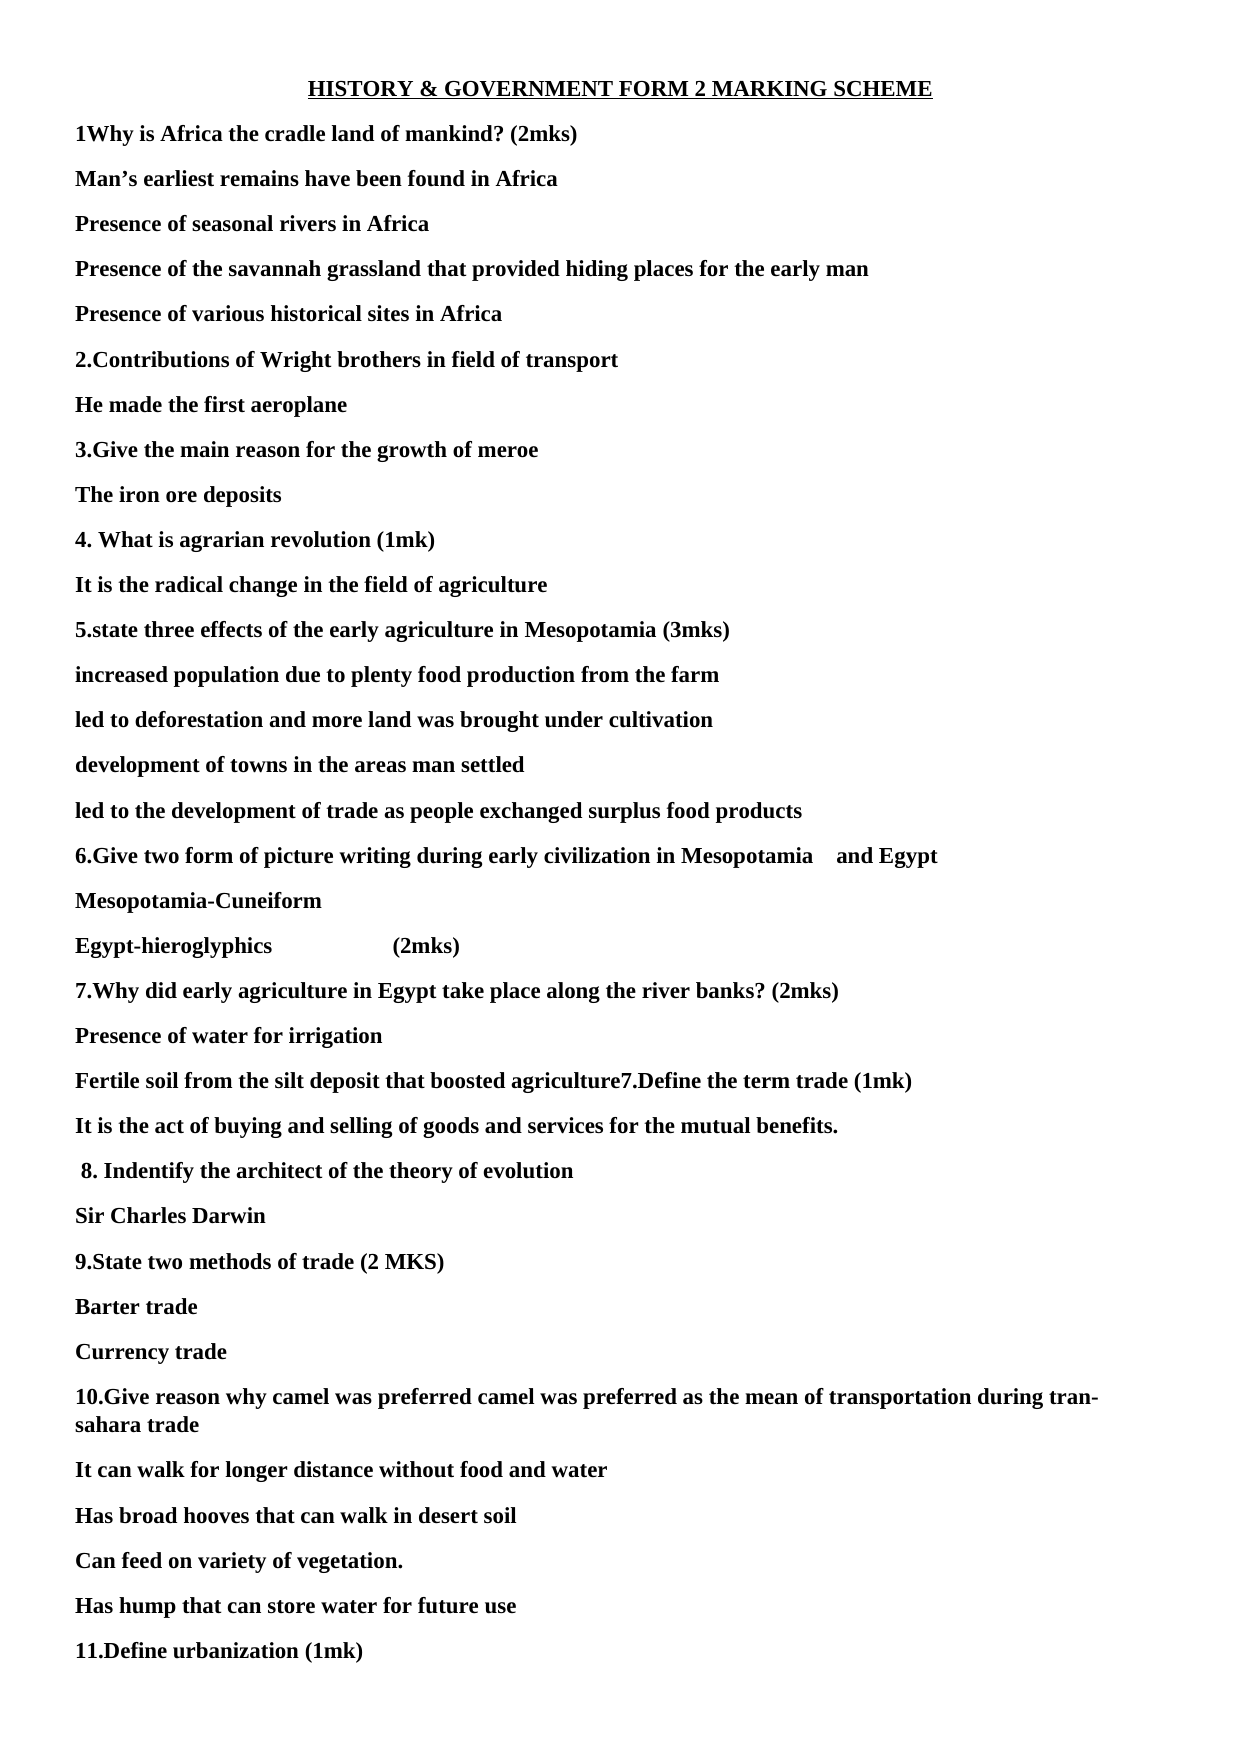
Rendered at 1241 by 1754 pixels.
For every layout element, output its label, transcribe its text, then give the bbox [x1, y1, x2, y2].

text Currency trade [75, 1338, 1165, 1364]
text Can feed on variety of vegetation. [75, 1547, 1165, 1573]
text 7.Why did early agriculture in Egypt take place along the river banks? (2mks) [75, 977, 1165, 1003]
text Barter trade [75, 1293, 1165, 1319]
text led to the development of trade as people exchanged surplus food products [75, 797, 1165, 823]
text Presence of the savannah grassland that provided hiding places for the early man [75, 255, 1165, 282]
text Egypt-hieroglyphics (2mks) [75, 932, 1165, 958]
text 11.Define urbanization (1mk) [75, 1637, 1165, 1663]
text Presence of seasonal rivers in Africa [75, 210, 1165, 237]
text Presence of water for irrigation [75, 1022, 1165, 1048]
text Sir Charles Darwin [75, 1203, 1165, 1229]
text Presence of various historical sites in Africa [75, 301, 1165, 327]
text development of towns in the areas man settled [75, 752, 1165, 778]
text Man’s earliest remains have been found in Africa [75, 165, 1165, 192]
text Has broad hooves that can walk in desert soil [75, 1502, 1165, 1528]
text 4. What is agrarian revolution (1mk) [75, 526, 1165, 552]
text He made the first aeroplane [75, 391, 1165, 417]
text increased population due to plenty food production from the farm [75, 661, 1165, 688]
text Mesopotamia-Cuneiform [75, 887, 1165, 913]
text 6.Give two form of picture writing during early civilization in Mesopotamia and Egypt [75, 842, 1165, 868]
text Has hump that can store water for future use [75, 1592, 1165, 1618]
text 5.state three effects of the early agriculture in Mesopotamia (3mks) [75, 616, 1165, 643]
text led to deforestation and more land was brought under cultivation [75, 706, 1165, 733]
text 8. Indentify the architect of the theory of evolution [75, 1157, 1165, 1184]
text 10.Give reason why camel was preferred camel was preferred as the mean of transportation during tran-sahara trade [75, 1383, 1165, 1438]
text Fertile soil from the silt deposit that boosted agriculture7.Define the term trade (1mk) [75, 1067, 1165, 1094]
text 1Why is Africa the cradle land of mankind? (2mks) [75, 120, 1165, 146]
text HISTORY & GOVERNMENT FORM 2 MARKING SCHEME [75, 75, 1165, 101]
text 2.Contributions of Wright brothers in field of transport [75, 346, 1165, 372]
text It can walk for longer distance without food and water [75, 1457, 1165, 1483]
text It is the act of buying and selling of goods and services for the mutual benefits. [75, 1112, 1165, 1139]
text It is the radical change in the field of agriculture [75, 571, 1165, 597]
text 9.State two methods of trade (2 MKS) [75, 1248, 1165, 1274]
text 3.Give the main reason for the growth of meroe [75, 436, 1165, 462]
text The iron ore deposits [75, 481, 1165, 507]
